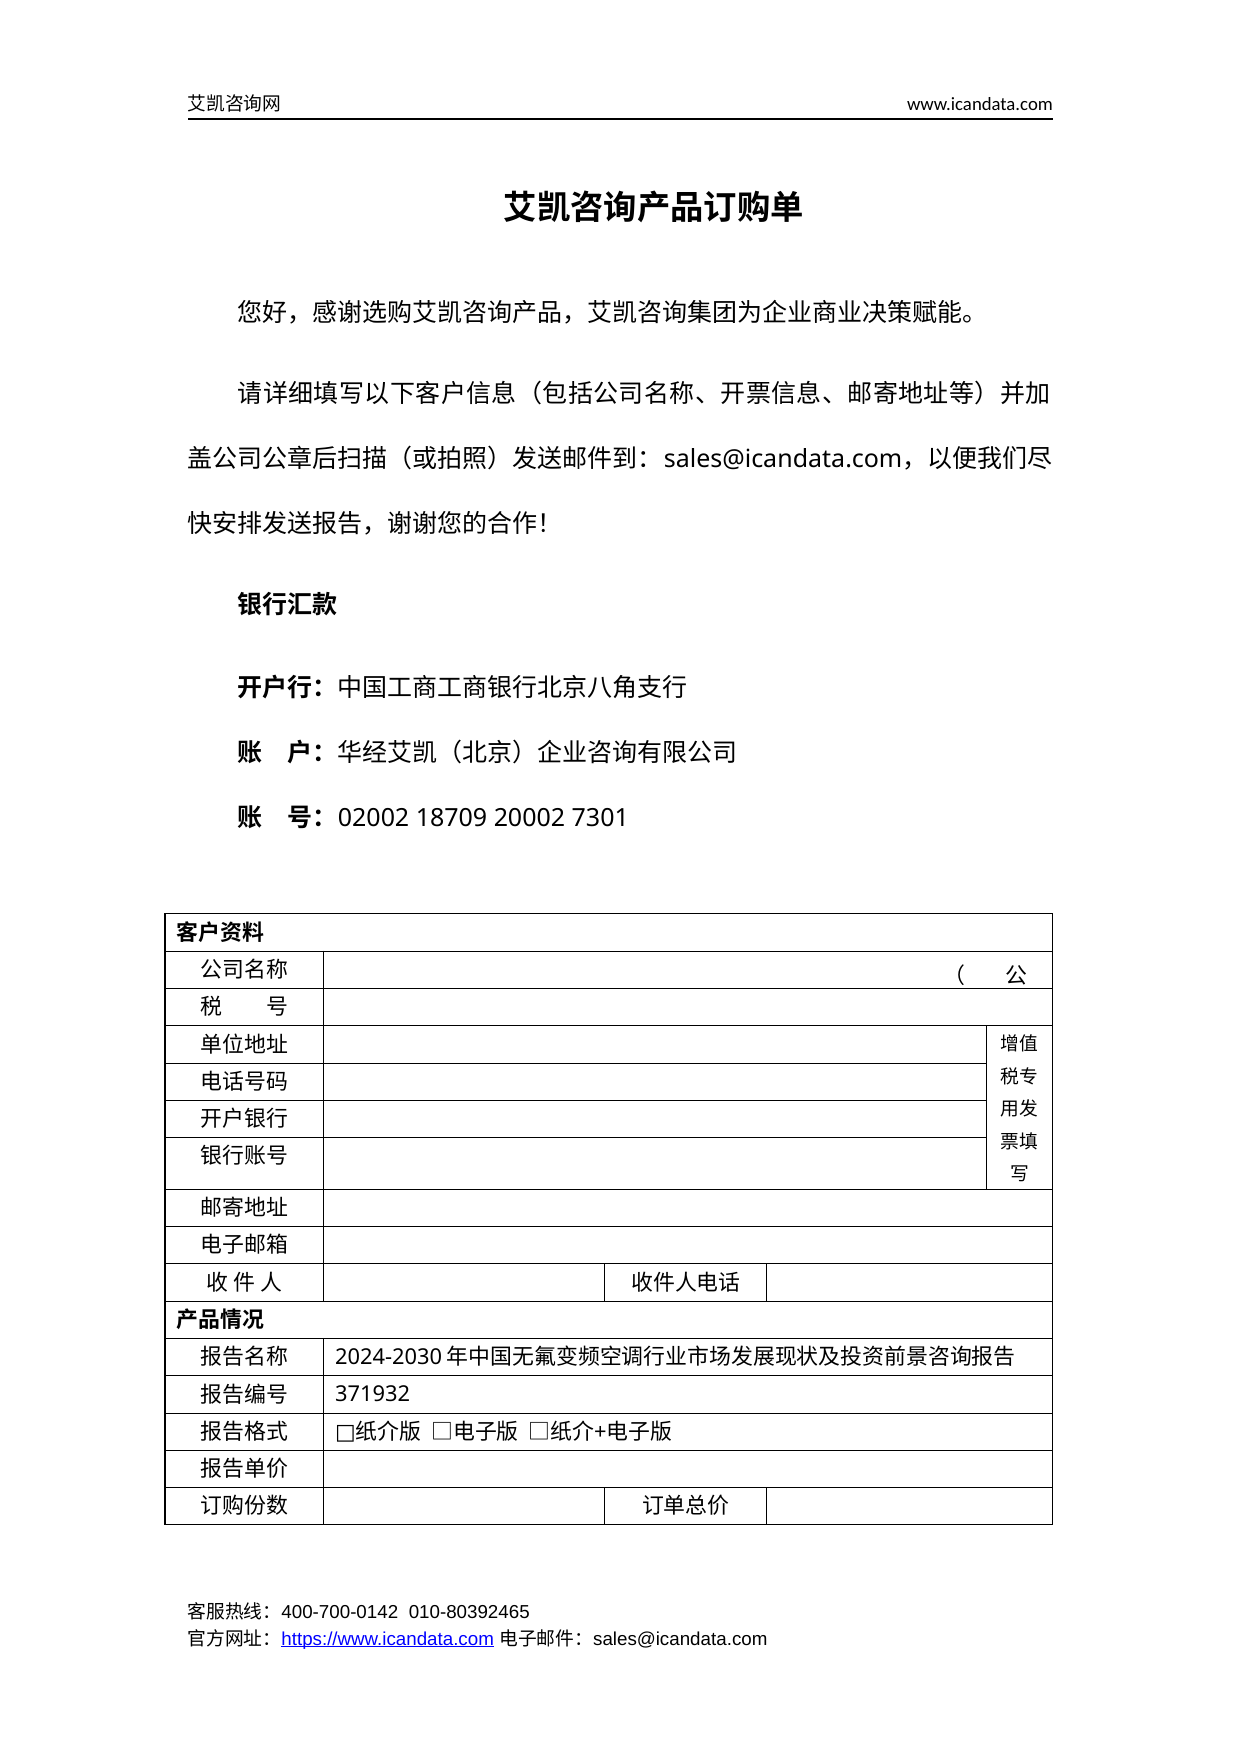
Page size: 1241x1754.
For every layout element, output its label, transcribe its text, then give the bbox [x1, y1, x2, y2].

table_cell 产品情况 [166, 1302, 1052, 1338]
table_cell [324, 1227, 1052, 1263]
text 账 户：华经艾凯（北京）企业咨询有限公司 [187, 718, 1053, 783]
table_cell 报告单价 [166, 1451, 323, 1487]
table_cell [324, 952, 1052, 988]
table_cell 邮寄地址 [166, 1190, 323, 1226]
table_cell 收 件 人 [166, 1264, 323, 1301]
text 账 号：02002 18709 20002 7301 [187, 783, 1053, 848]
table_cell [324, 1026, 986, 1062]
table_cell 增值税专用发票填写 [987, 1026, 1052, 1189]
text 请详细填写以下客户信息（包括公司名称、开票信息、邮寄地址等）并加盖公司公章后扫描（或拍照）发送邮件到：sales@icandata.com，以便我们尽快安排发送报告，谢谢您的合作！ [187, 359, 1053, 554]
text 银行汇款 [187, 570, 1053, 635]
text 开户行：中国工商工商银行北京八角支行 [187, 653, 1053, 718]
table_cell [324, 1264, 604, 1301]
table_cell [324, 1451, 1052, 1487]
table_cell [324, 989, 1052, 1025]
table_cell 税 号 [166, 989, 323, 1025]
text 您好，感谢选购艾凯咨询产品，艾凯咨询集团为企业商业决策赋能。 [187, 278, 1053, 343]
table_cell 收件人电话 [605, 1264, 766, 1301]
table_cell □纸介版 □电子版 □纸介+电子版 [324, 1414, 1052, 1450]
table_cell 单位地址 [166, 1026, 323, 1062]
table_cell [324, 1101, 986, 1137]
table_cell [324, 1488, 604, 1524]
table_header 客户资料 [166, 914, 1052, 951]
table_cell 银行账号 [166, 1138, 323, 1189]
table_cell [324, 1190, 1052, 1226]
table_cell [767, 1488, 1052, 1524]
table_cell 电子邮箱 [166, 1227, 323, 1263]
table_cell 订购份数 [166, 1488, 323, 1524]
text 艾凯咨询产品订购单 [187, 172, 1053, 237]
table_cell 电话号码 [166, 1064, 323, 1100]
table_cell 公司名称 [166, 952, 323, 988]
table_cell 开户银行 [166, 1101, 323, 1137]
table_cell [324, 1064, 986, 1100]
table_cell 报告名称 [166, 1339, 323, 1375]
table_cell [767, 1264, 1052, 1301]
table_cell 报告格式 [166, 1414, 323, 1450]
table_cell 报告编号 [166, 1376, 323, 1412]
table_cell 2024-2030年中国无氟变频空调行业市场发展现状及投资前景咨询报告 [324, 1339, 1052, 1375]
table_cell 订单总价 [605, 1488, 766, 1524]
table_cell 371932 [324, 1376, 1052, 1412]
table_cell [324, 1138, 986, 1189]
